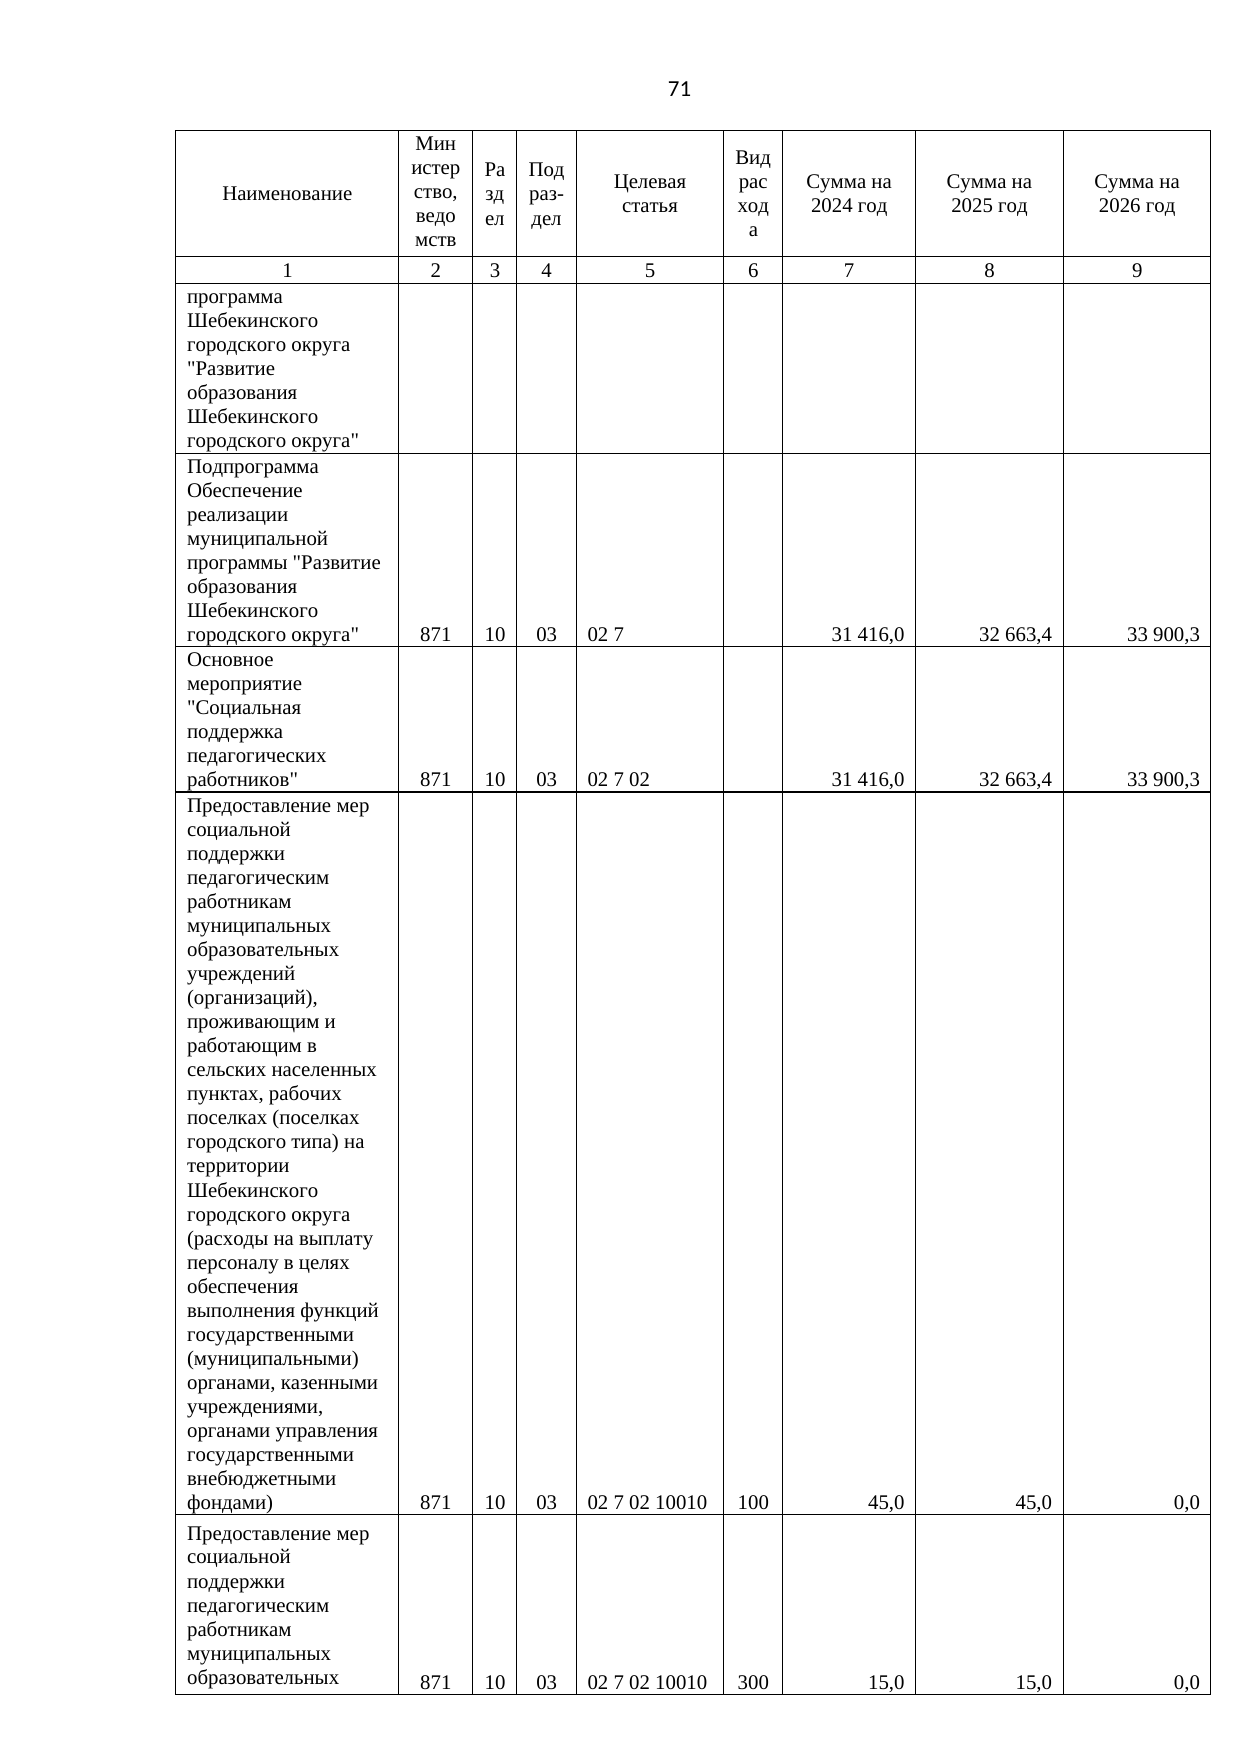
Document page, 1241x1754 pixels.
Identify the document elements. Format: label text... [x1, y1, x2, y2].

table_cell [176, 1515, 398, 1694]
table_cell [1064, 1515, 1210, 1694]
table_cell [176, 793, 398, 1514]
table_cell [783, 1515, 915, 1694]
table_cell 2 [399, 257, 472, 283]
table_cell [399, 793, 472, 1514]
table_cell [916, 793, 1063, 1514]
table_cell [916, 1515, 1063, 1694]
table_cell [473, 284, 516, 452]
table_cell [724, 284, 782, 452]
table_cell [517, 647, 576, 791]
table_header Сумма на 2024 год [783, 131, 915, 256]
table_header Целевая статья [577, 131, 723, 256]
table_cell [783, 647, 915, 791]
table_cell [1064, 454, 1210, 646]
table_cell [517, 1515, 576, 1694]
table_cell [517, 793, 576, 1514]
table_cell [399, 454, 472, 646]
table_header Сумма на 2025 год [916, 131, 1063, 256]
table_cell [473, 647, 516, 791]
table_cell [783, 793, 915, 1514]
table_cell 3 [473, 257, 516, 283]
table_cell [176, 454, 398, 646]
table_cell 6 [724, 257, 782, 283]
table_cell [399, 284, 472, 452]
table_header Подраз-дел [517, 131, 576, 256]
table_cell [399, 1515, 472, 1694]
table_header Министерство, ведомство [399, 131, 472, 256]
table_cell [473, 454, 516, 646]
table_cell 7 [783, 257, 915, 283]
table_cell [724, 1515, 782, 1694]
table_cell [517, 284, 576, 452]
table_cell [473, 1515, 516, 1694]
table_cell 4 [517, 257, 576, 283]
table_header Наименование [176, 131, 398, 256]
table_header Сумма на 2026 год [1064, 131, 1210, 256]
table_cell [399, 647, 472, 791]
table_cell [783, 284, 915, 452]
table_cell 1 [176, 257, 398, 283]
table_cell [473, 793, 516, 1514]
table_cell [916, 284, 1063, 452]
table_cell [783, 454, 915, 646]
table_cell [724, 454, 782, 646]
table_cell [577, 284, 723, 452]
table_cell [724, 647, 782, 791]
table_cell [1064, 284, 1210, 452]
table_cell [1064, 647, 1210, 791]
table_cell 9 [1064, 257, 1210, 283]
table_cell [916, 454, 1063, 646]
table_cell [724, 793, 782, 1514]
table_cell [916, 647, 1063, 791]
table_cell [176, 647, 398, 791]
table_cell 5 [577, 257, 723, 283]
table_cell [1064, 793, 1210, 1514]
table_header Вид расхода [724, 131, 782, 256]
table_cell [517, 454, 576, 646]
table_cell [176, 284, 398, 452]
table_cell 8 [916, 257, 1063, 283]
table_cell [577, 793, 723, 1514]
table_header Раздел [473, 131, 516, 256]
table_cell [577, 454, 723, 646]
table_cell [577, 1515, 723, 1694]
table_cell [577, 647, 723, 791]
